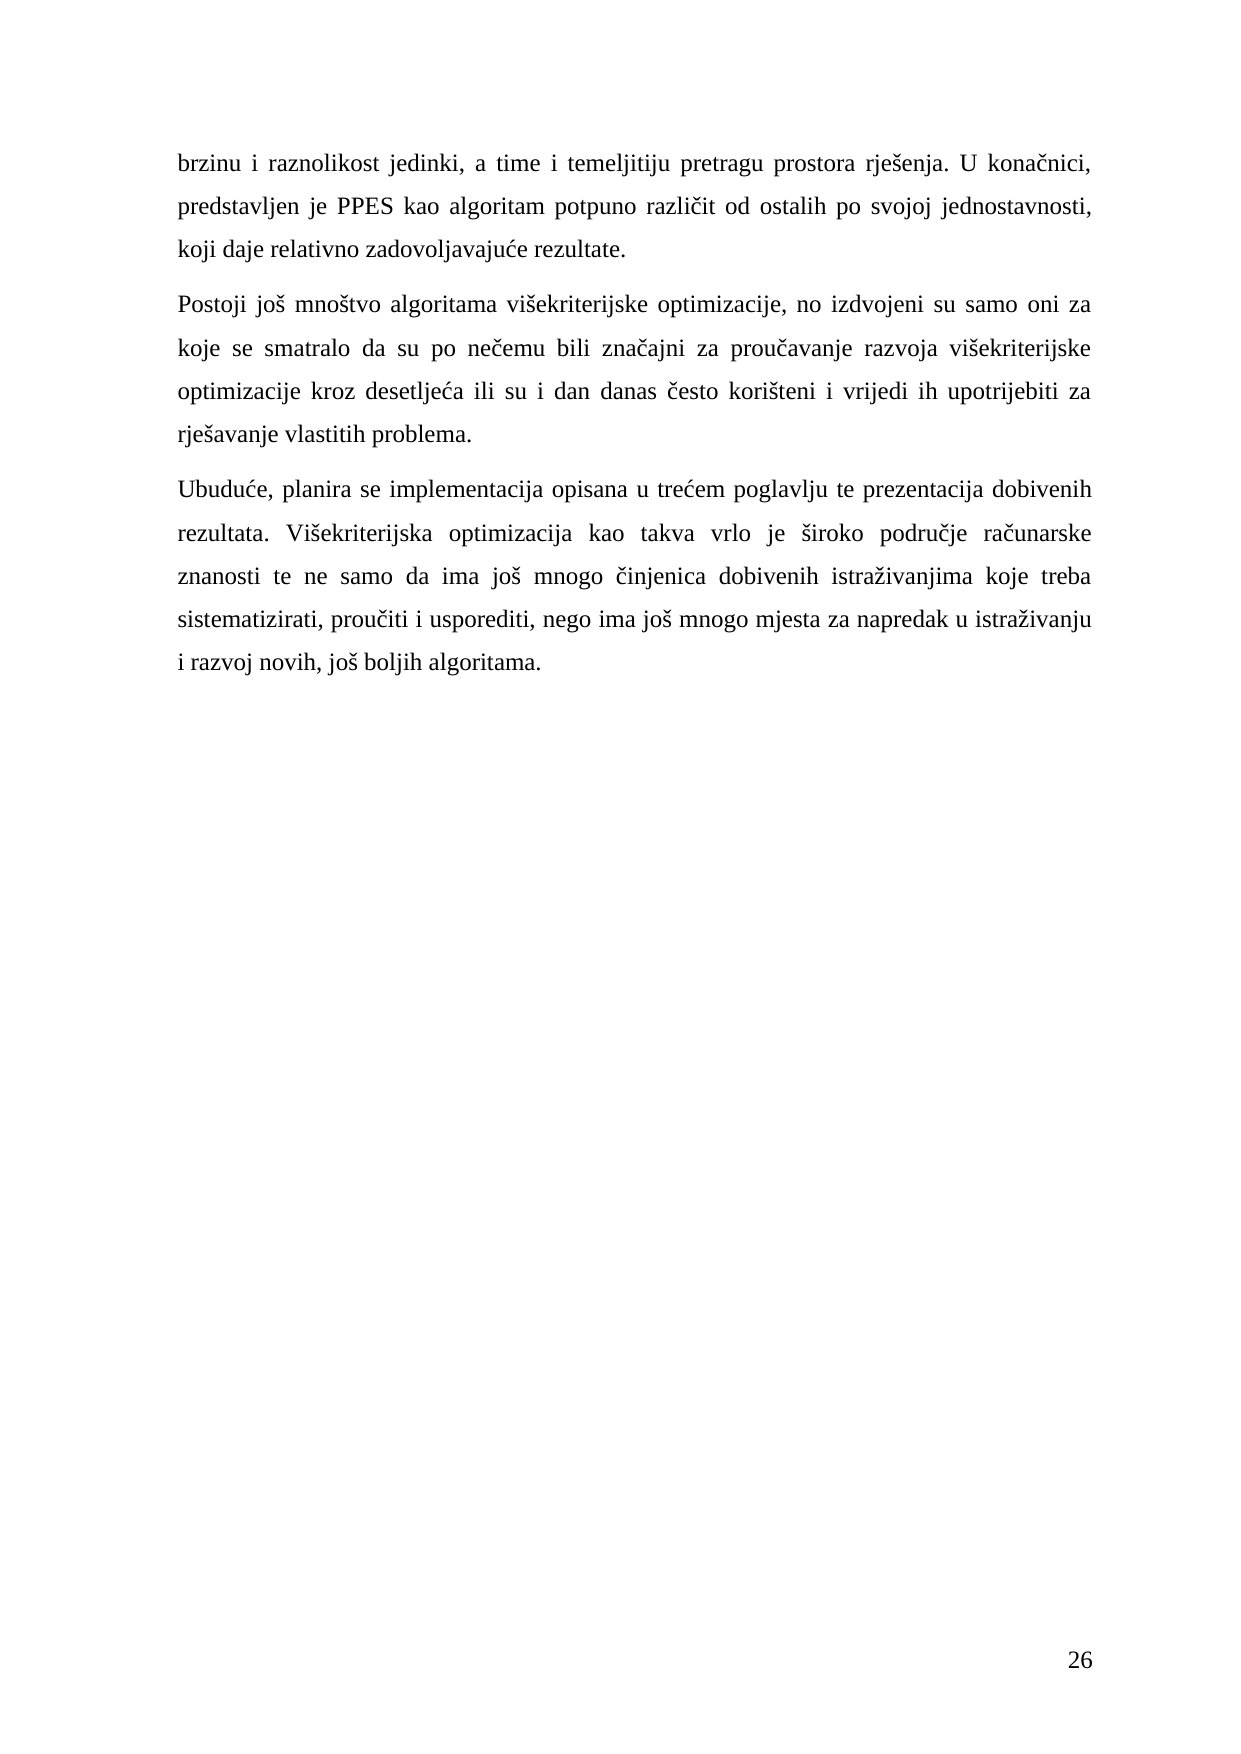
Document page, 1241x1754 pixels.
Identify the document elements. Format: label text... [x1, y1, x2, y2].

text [177, 148, 1092, 263]
text Ubuduće, planira se implementacija opisana u trećem poglavlju te prezentacija dobivenih rezultata. Višekriterijska optimizacija kao takva vrlo je široko područje računarske znanosti te ne samo da ima još mnogo činjenica dobivenih istraživanjima koje treba sistematizirati, proučiti i usporediti, nego ima još mnogo mjesta za napredak u istraživanju i razvoj novih, još boljih algoritama. [177, 474, 1092, 676]
text Postoji još mnoštvo algoritama višekriterijske optimizacije, no izdvojeni su samo oni za koje se smatralo da su po nečemu bili značajni za proučavanje razvoja višekriterijske optimizacije kroz desetljeća ili su i dan danas često korišteni i vrijedi ih upotrijebiti za rješavanje vlastitih problema. [177, 289, 1092, 448]
